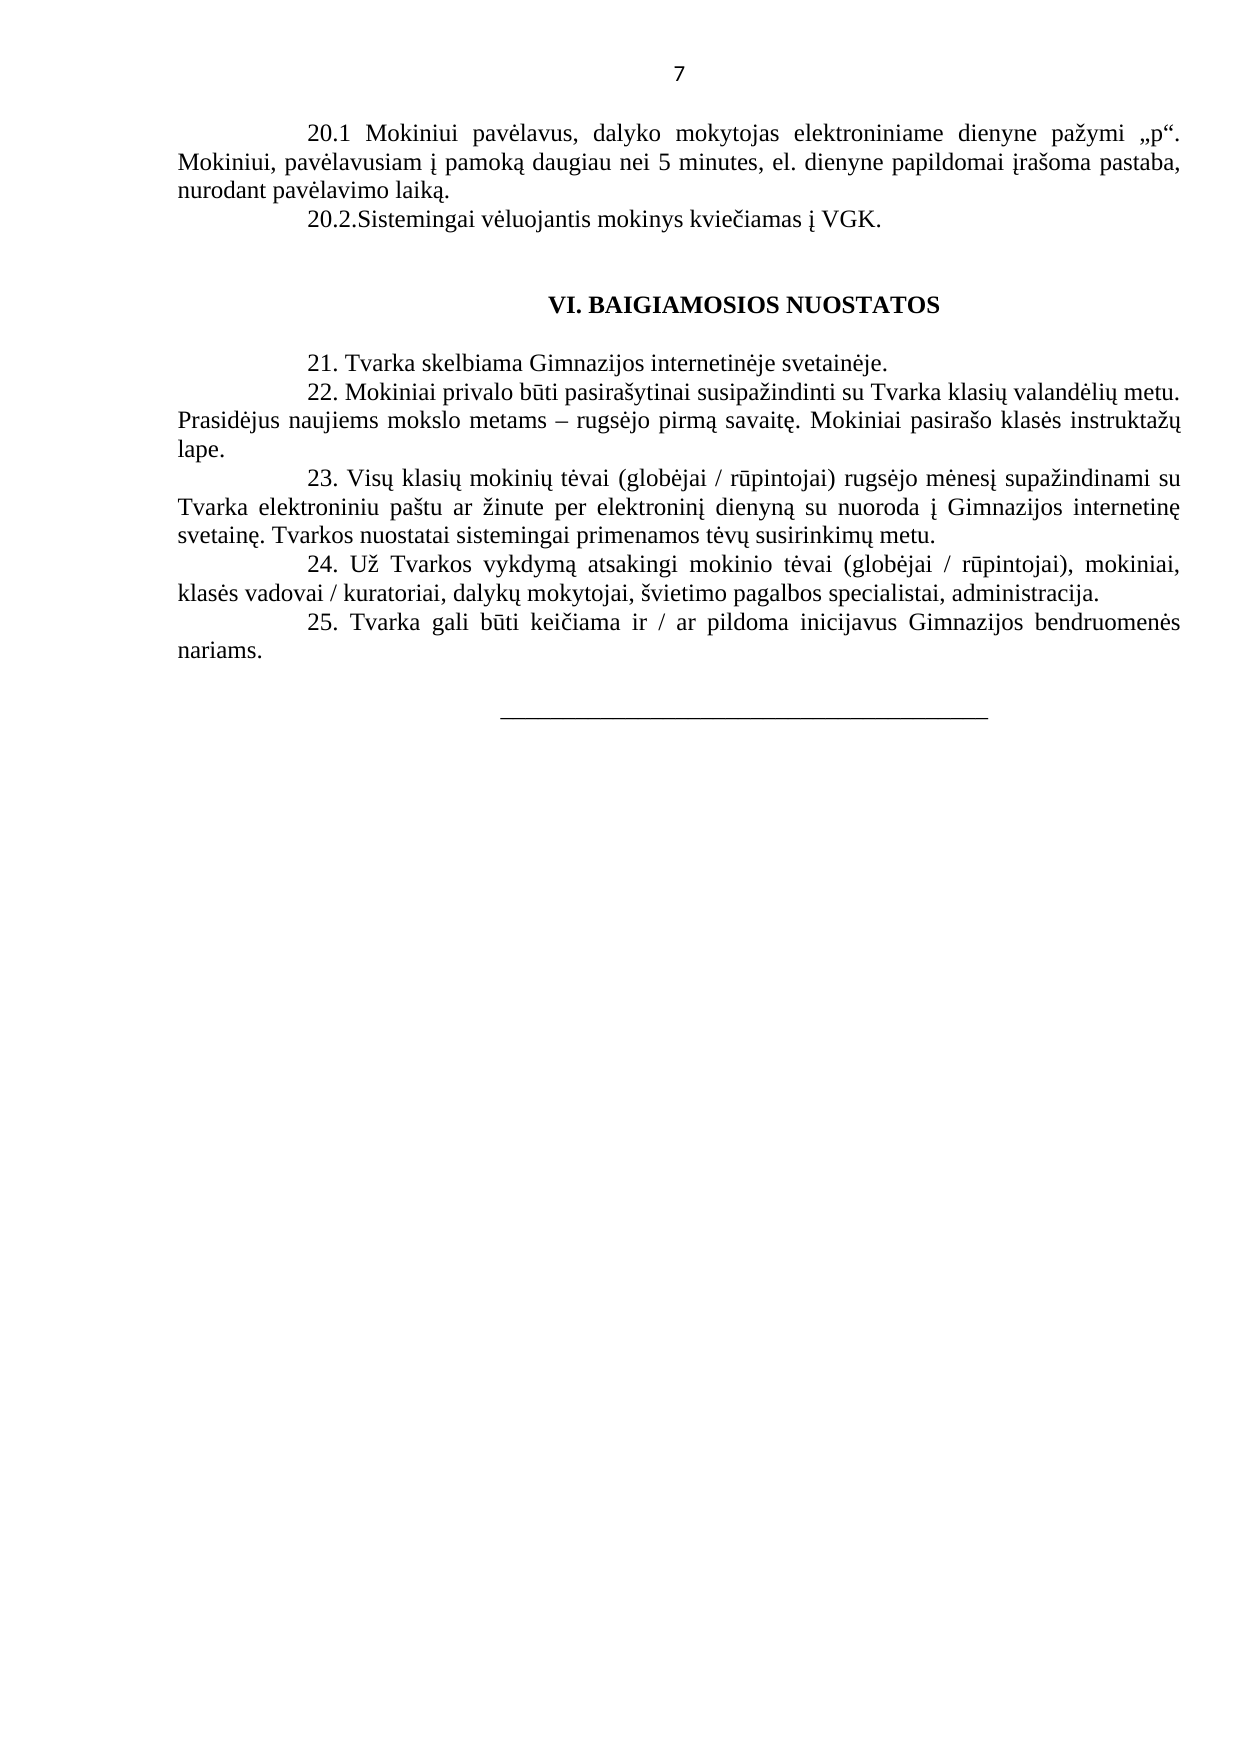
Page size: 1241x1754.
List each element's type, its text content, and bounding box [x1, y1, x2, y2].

text _______________________________________ [177, 693, 1181, 722]
text 20.2.Sistemingai vėluojantis mokinys kviečiamas į VGK. [177, 204, 1181, 233]
text 20.1 Mokiniui pavėlavus, dalyko mokytojas elektroniniame dienyne pažymi „p“. Mokiniui, pavėlavusiam į pamoką daugiau nei 5 minutes, el. dienyne papildomai įrašoma pastaba, nurodant pavėlavimo laiką. [177, 118, 1181, 204]
text 23. Visų klasių mokinių tėvai (globėjai / rūpintojai) rugsėjo mėnesį supažindinami su Tvarka elektroniniu paštu ar žinute per elektroninį dienyną su nuoroda į Gimnazijos internetinę svetainę. Tvarkos nuostatai sistemingai primenamos tėvų susirinkimų metu. [177, 463, 1181, 549]
text 22. Mokiniai privalo būti pasirašytinai susipažindinti su Tvarka klasių valandėlių metu. Prasidėjus naujiems mokslo metams – rugsėjo pirmą savaitę. Mokiniai pasirašo klasės instruktažų lape. [177, 377, 1181, 463]
text 25. Tvarka gali būti keičiama ir / ar pildoma inicijavus Gimnazijos bendruomenės nariams. [177, 607, 1181, 664]
text VI. BAIGIAMOSIOS NUOSTATOS [177, 291, 1181, 319]
text 24. Už Tvarkos vykdymą atsakingi mokinio tėvai (globėjai / rūpintojai), mokiniai, klasės vadovai / kuratoriai, dalykų mokytojai, švietimo pagalbos specialistai, administracija. [177, 549, 1181, 607]
text 21. Tvarka skelbiama Gimnazijos internetinėje svetainėje. [177, 348, 1181, 377]
